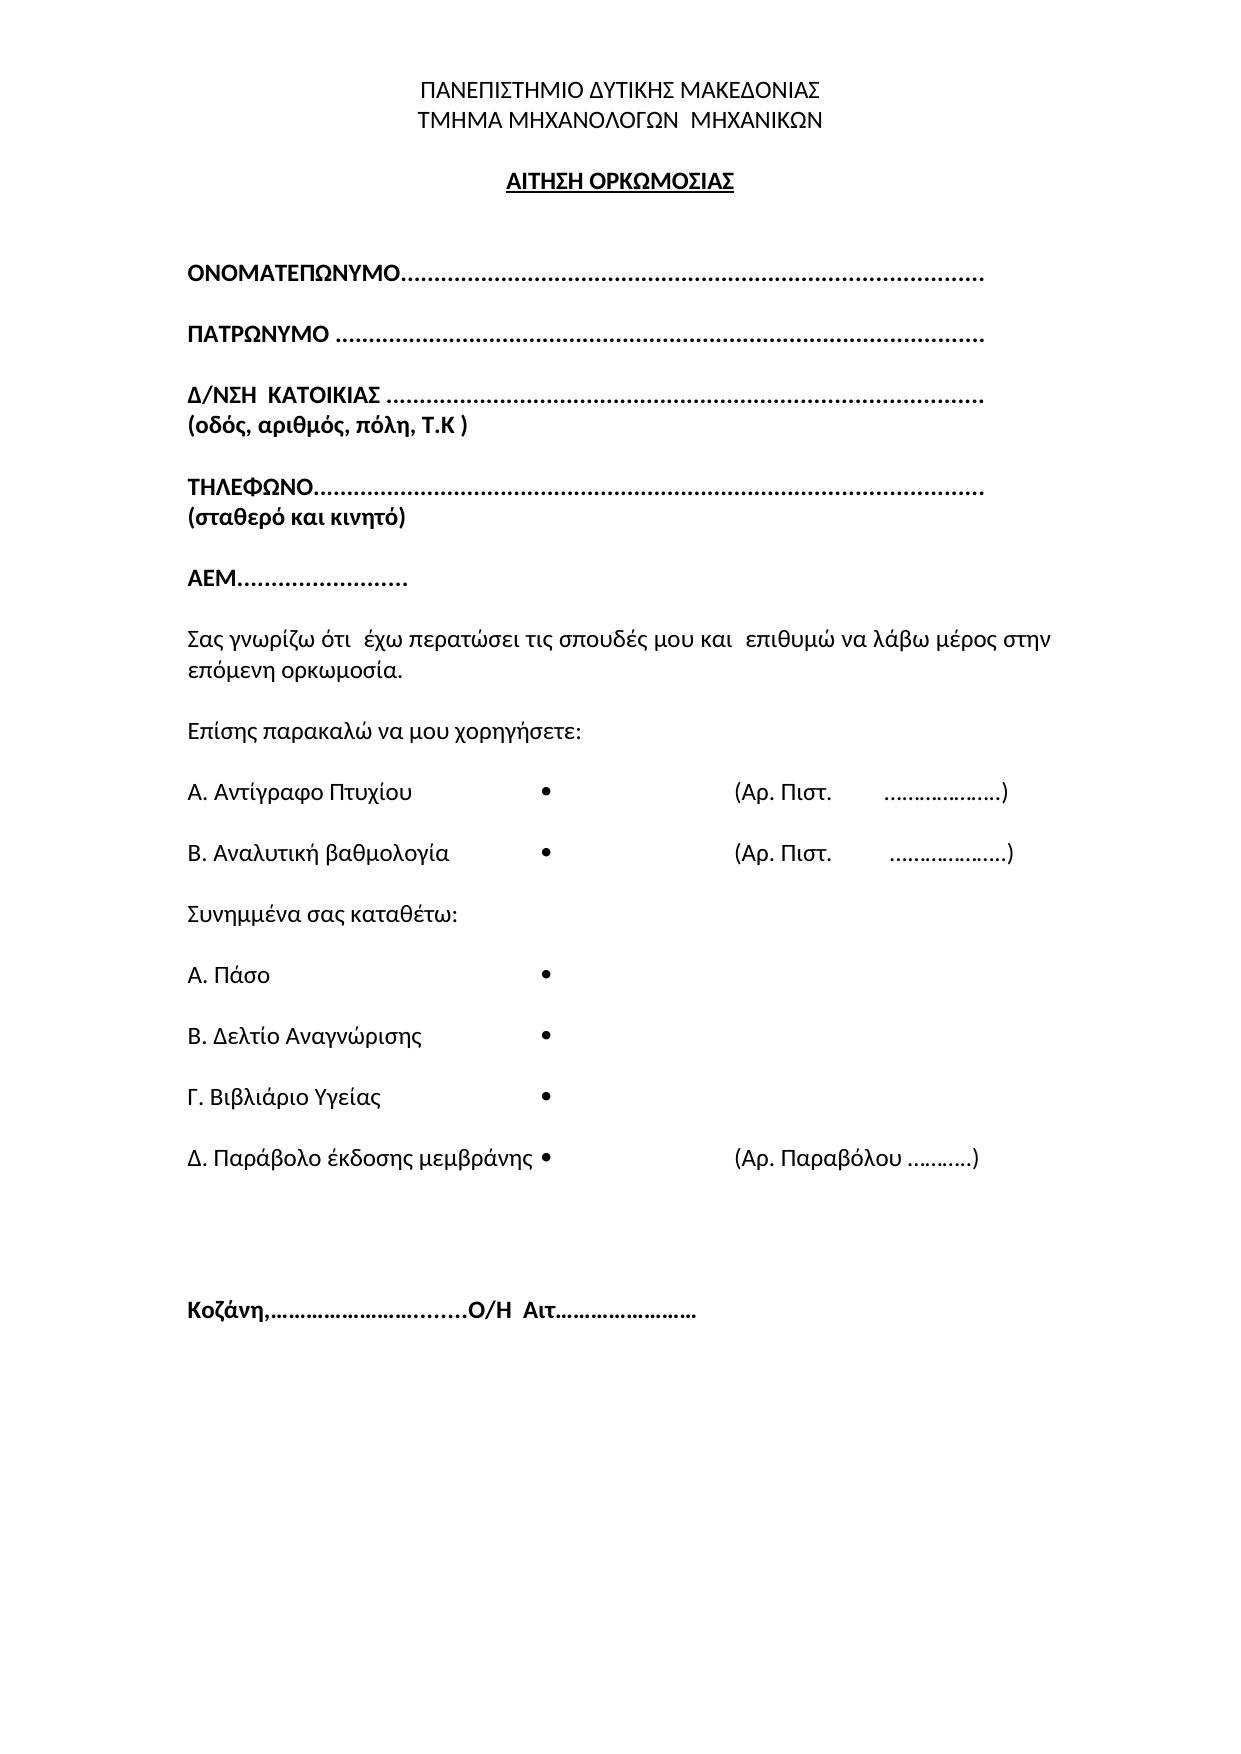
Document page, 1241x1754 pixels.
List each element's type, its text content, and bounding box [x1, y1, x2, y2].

subtitle Κοζάνη,…………………… Ο/Η Αιτ…………………… [187, 1295, 1053, 1325]
text Δ. Παράβολο έκδοσης μεμβράνης (Αρ. Παραβόλου ………..) [187, 1142, 1053, 1173]
text ΠΑΝΕΠΙΣΤΗΜΙΟ ΔΥΤΙΚΗΣ ΜΑΚΕΔΟΝΙΑΣ [187, 74, 1053, 104]
text Συνημμένα σας καταθέτω: [187, 898, 1053, 928]
text Α. Πάσο [187, 959, 1053, 989]
subtitle ΑΕΜ [187, 562, 1053, 593]
text (οδός, αριθμός, πόλη, Τ.Κ ) [187, 409, 1053, 440]
text ΤΜΗΜΑ ΜΗΧΑΝΟΛΟΓΩΝ ΜΗΧΑΝΙΚΩΝ [187, 104, 1053, 135]
text Επίσης παρακαλώ να μου χορηγήσετε: [187, 715, 1053, 745]
text Β. Δελτίο Αναγνώρισης [187, 1020, 1053, 1051]
subtitle ΑΙΤΗΣΗ ΟΡΚΩΜΟΣΙΑΣ [187, 165, 1053, 196]
text Σας γνωρίζω ότι έχω περατώσει τις σπουδές μου και επιθυμώ να λάβω μέρος στην επόμενη ορκωμοσία. [187, 623, 1053, 684]
text (σταθερό και κινητό) [187, 501, 1053, 532]
subtitle Γ. Βιβλιάριο Υγείας [187, 1081, 1053, 1112]
text ΠΑΤΡΩΝΥΜΟ [187, 318, 1053, 348]
subtitle ΟΝΟΜΑΤΕΠΩΝΥΜΟ [187, 257, 1053, 287]
text Β. Αναλυτική βαθμολογία (Αρ. Πιστ. ...……………..) [187, 837, 1053, 867]
text ΤΗΛΕΦΩΝΟ [187, 471, 1053, 501]
text Α. Αντίγραφο Πτυχίου (Αρ. Πιστ. ...……………..) [187, 776, 1053, 806]
text Δ/ΝΣΗ ΚΑΤΟΙΚΙΑΣ [187, 379, 1053, 409]
